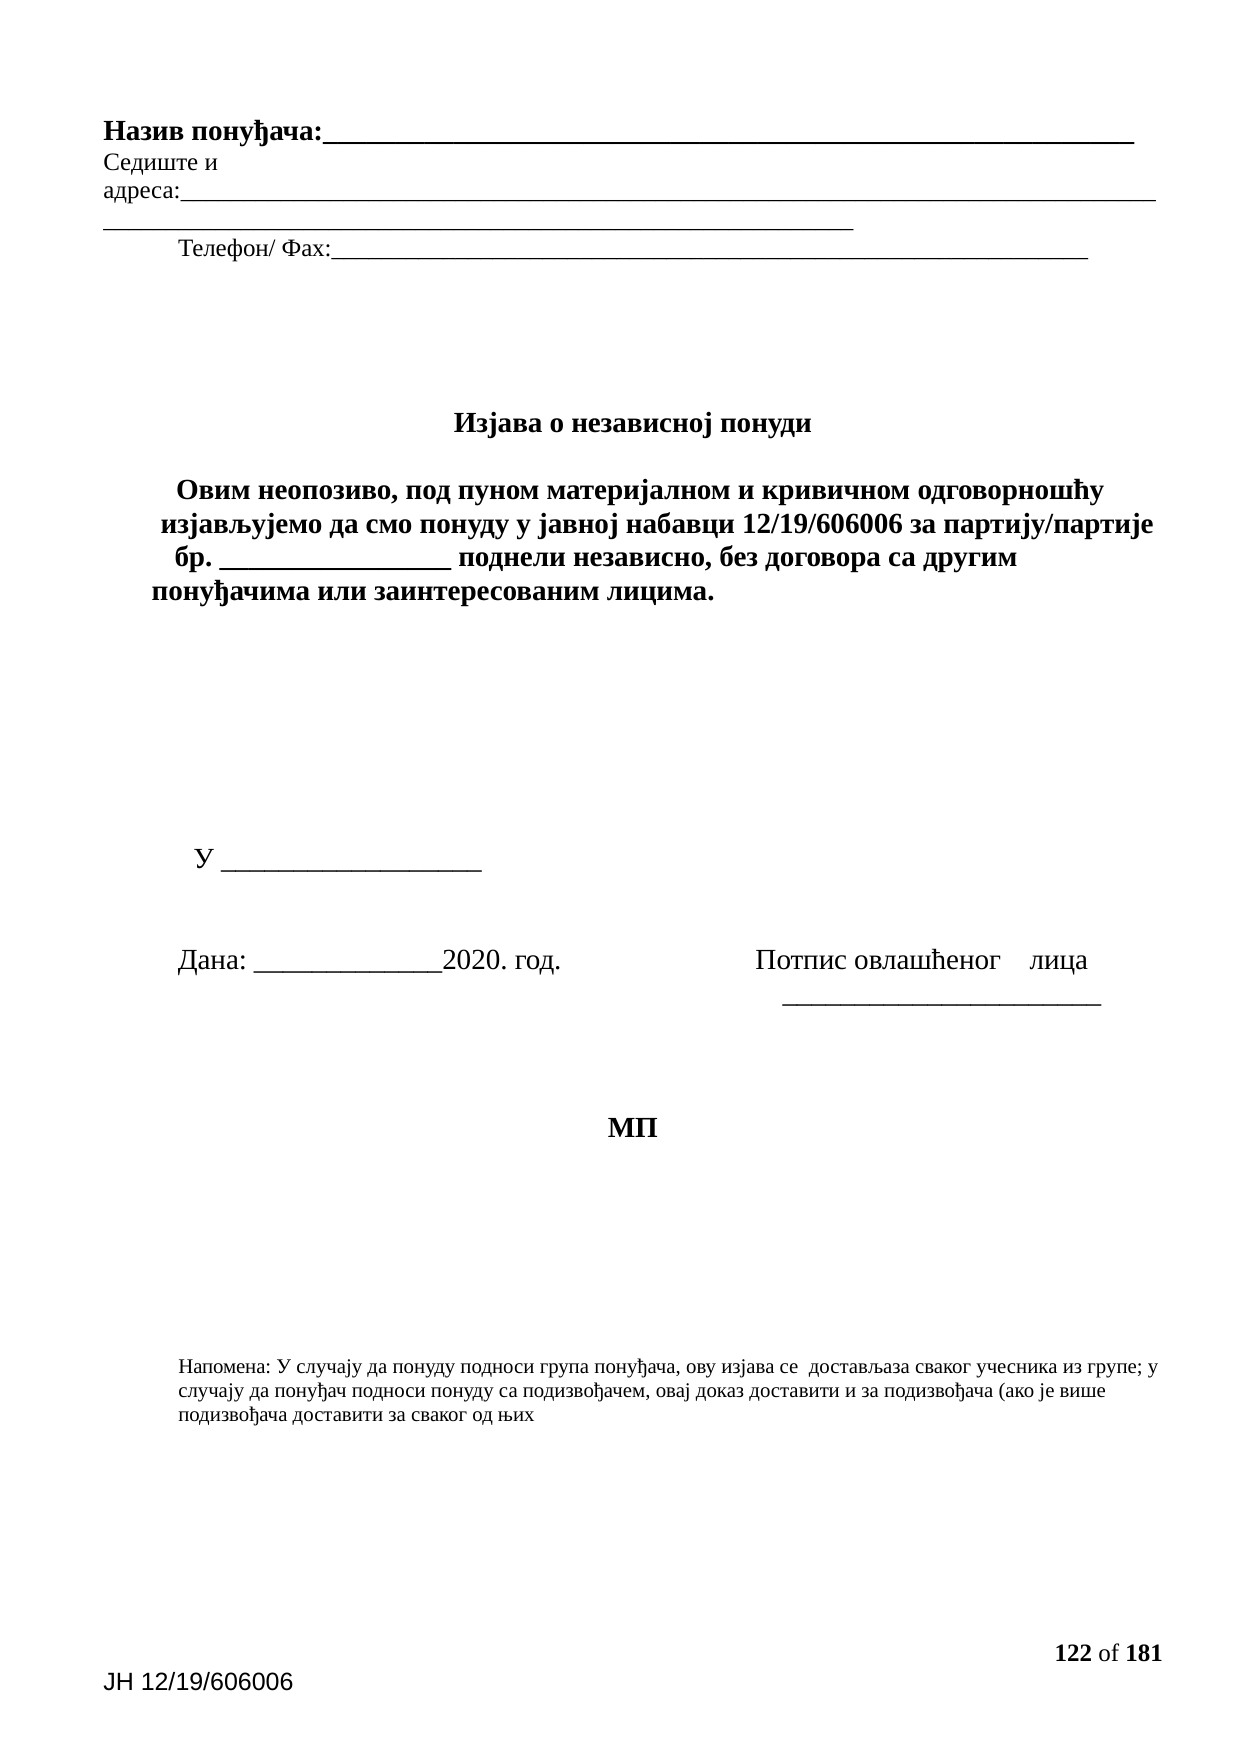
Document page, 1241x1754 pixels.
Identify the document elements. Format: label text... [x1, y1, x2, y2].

list Напомена: У случају да понуду подноси група понуђача, ову изјава се достављаза сваког учесника из групе; у случају да понуђач подноси понуду са подизвођачем, овај доказ доставити и за подизвођача (ако је више подизвођача доставити за сваког од њих [178, 1354, 1162, 1426]
text У __________________ [0, 841, 1162, 875]
text Назив понуђача:________________________________________________________ [103, 113, 1162, 147]
text Седиште и адреса:__________________________________________________________________________________________________________________________________________ [103, 147, 1162, 233]
text ______________________ [620, 976, 1162, 1009]
text МП [103, 1110, 1162, 1143]
text изјављујемо да смо понуду у јавној набавци 12/19/606006 за партију/партије бр. ________________ поднели независно, без договора са другим [29, 506, 1162, 573]
text Овим неопозиво, под пуном материјалном и кривичном одговорношћу [103, 472, 1162, 506]
text Дана: _____________2020. год. Потпис овлашћеног лица [103, 942, 1162, 976]
text Телефон/ Фаx:_____________________________________________________________ [103, 233, 1162, 262]
text Изјава о независној понуди [103, 405, 1162, 439]
text понуђачима или заинтересованим лицима. [29, 573, 1162, 607]
